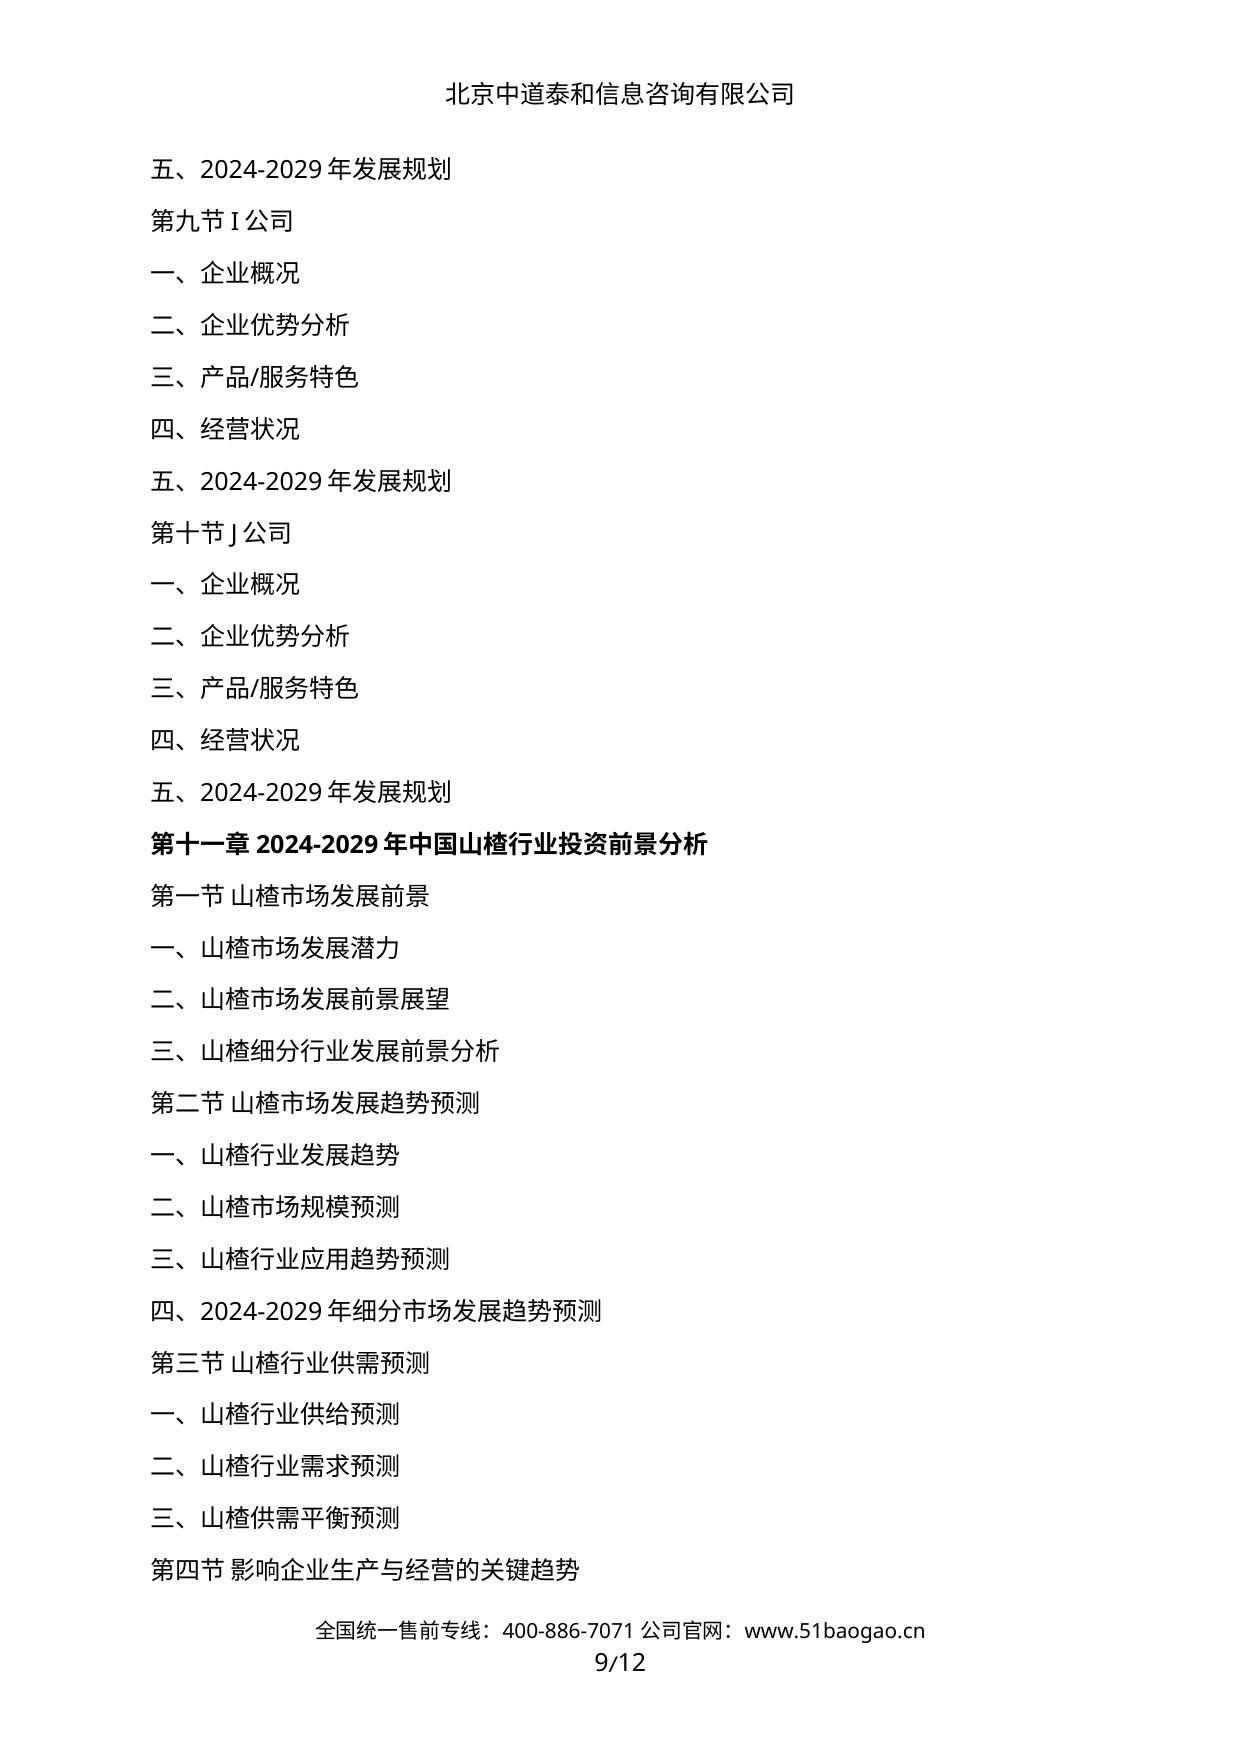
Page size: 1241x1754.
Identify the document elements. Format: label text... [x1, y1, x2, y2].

text 三、山楂供需平衡预测 [150, 1499, 1090, 1535]
text 二、企业优势分析 [150, 617, 1090, 653]
text 五、2024-2029年发展规划 [150, 461, 1090, 497]
text 第九节 I公司 [150, 202, 1090, 238]
text 五、2024-2029年发展规划 [150, 150, 1090, 186]
text 四、经营状况 [150, 409, 1090, 446]
text 二、企业优势分析 [150, 306, 1090, 342]
text 第二节 山楂市场发展趋势预测 [150, 1084, 1090, 1120]
text 一、山楂市场发展潜力 [150, 928, 1090, 964]
text 四、经营状况 [150, 721, 1090, 757]
text 四、2024-2029年细分市场发展趋势预测 [150, 1291, 1090, 1327]
text 二、山楂行业需求预测 [150, 1447, 1090, 1483]
text 五、2024-2029年发展规划 [150, 772, 1090, 809]
text 第三节 山楂行业供需预测 [150, 1343, 1090, 1379]
text 一、企业概况 [150, 254, 1090, 290]
text 三、产品/服务特色 [150, 669, 1090, 705]
text 三、山楂行业应用趋势预测 [150, 1239, 1090, 1276]
text 二、山楂市场规模预测 [150, 1187, 1090, 1224]
text 第十一章 2024-2029年中国山楂行业投资前景分析 [150, 824, 1090, 861]
text 一、企业概况 [150, 565, 1090, 601]
text 三、产品/服务特色 [150, 357, 1090, 394]
text 三、山楂细分行业发展前景分析 [150, 1032, 1090, 1068]
text 一、山楂行业供给预测 [150, 1395, 1090, 1431]
text 一、山楂行业发展趋势 [150, 1136, 1090, 1172]
text 第一节 山楂市场发展前景 [150, 876, 1090, 912]
text 二、山楂市场发展前景展望 [150, 980, 1090, 1016]
text 第十节 J公司 [150, 513, 1090, 549]
text 第四节 影响企业生产与经营的关键趋势 [150, 1551, 1090, 1587]
